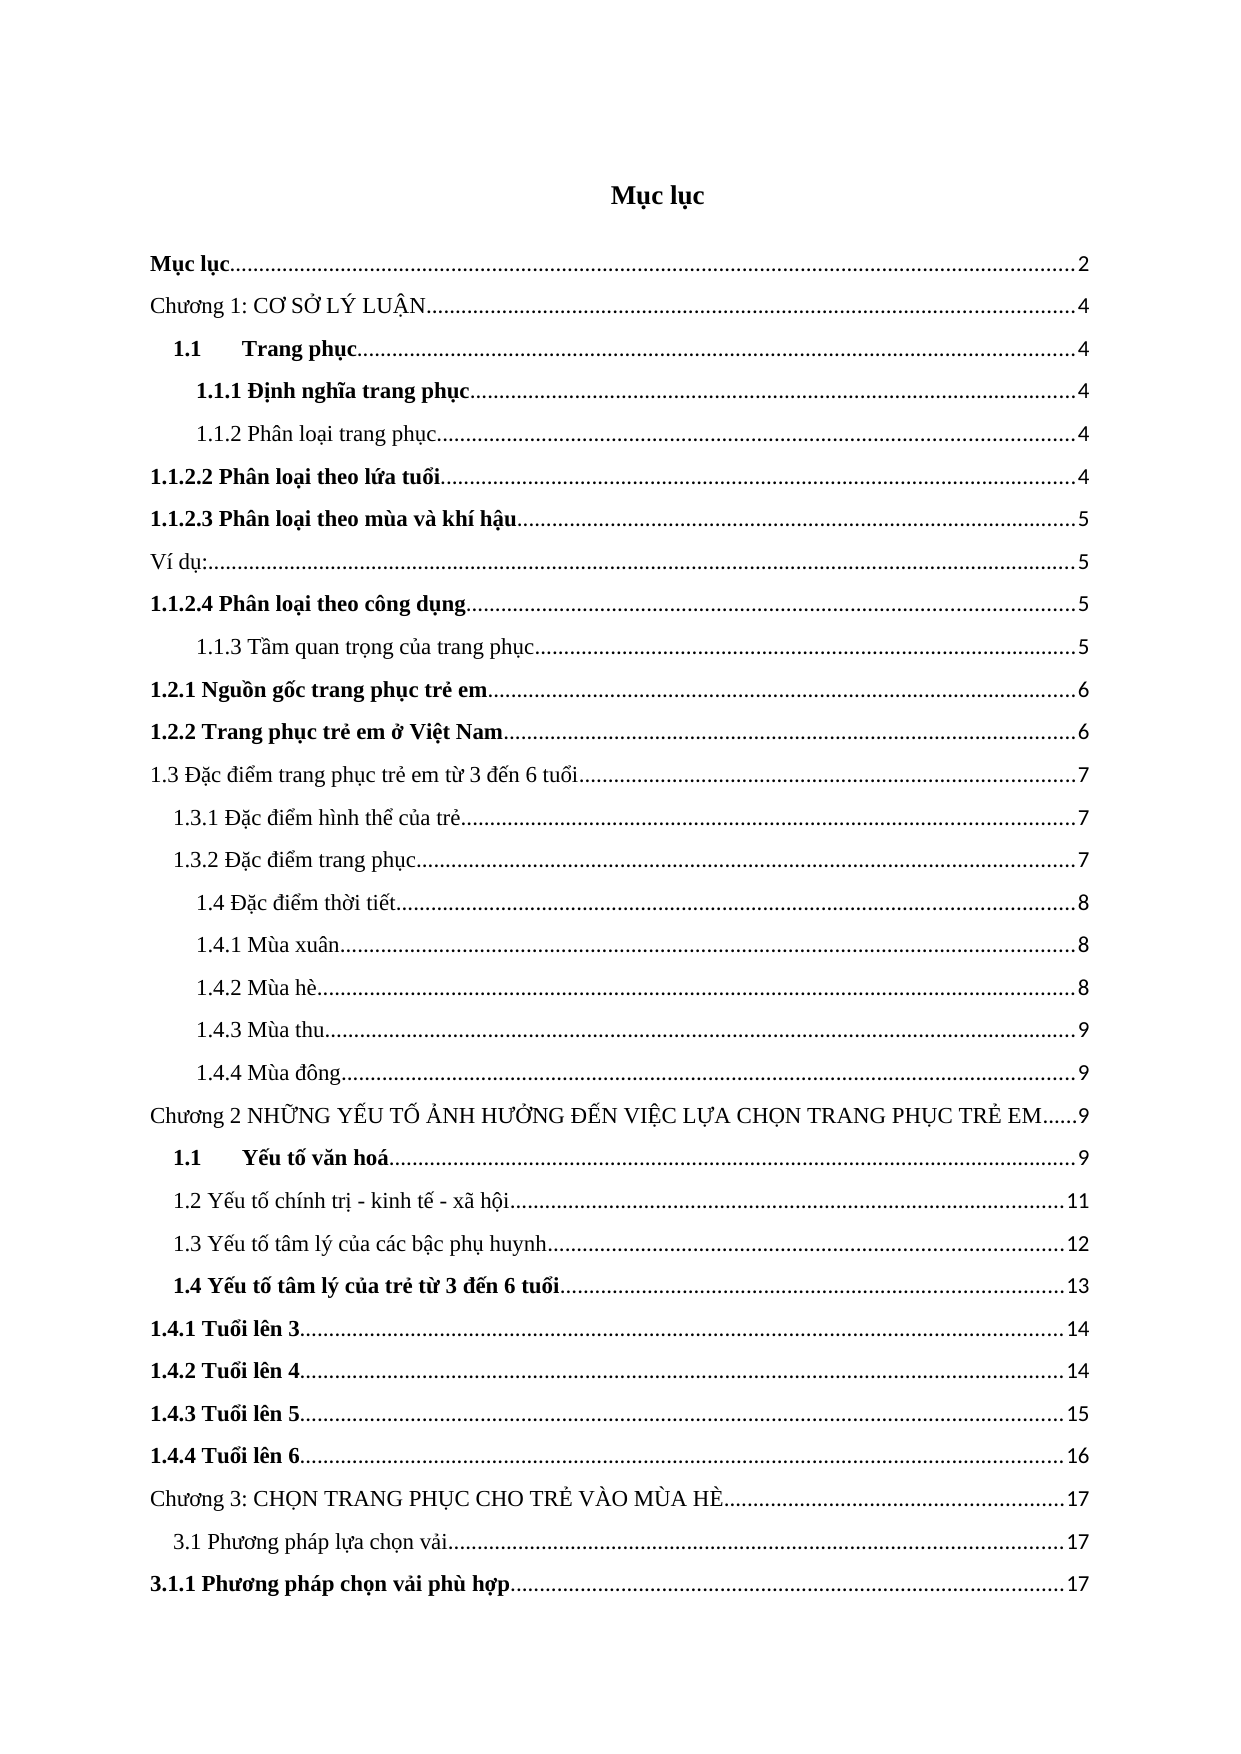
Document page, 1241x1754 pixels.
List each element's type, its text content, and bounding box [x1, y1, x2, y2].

text 3.1 Phương pháp lựa chọn vải 17 [173, 1527, 1090, 1555]
text 1.3.2 Đặc điểm trang phục 7 [173, 845, 1090, 873]
text 1.4.4 Tuổi lên 6 16 [150, 1442, 1090, 1470]
text 1.4.2 Mùa hè 8 [196, 973, 1090, 1001]
text 1.3.1 Đặc điểm hình thể của trẻ 7 [173, 803, 1090, 831]
text 1.2.1 Nguồn gốc trang phục trẻ em 6 [150, 675, 1090, 703]
text 1.1.2 Phân loại trang phục 4 [196, 419, 1090, 447]
text 1.4.4 Mùa đông 9 [196, 1058, 1090, 1086]
text Chương 1: CƠ SỞ LÝ LUẬN 4 [150, 291, 1090, 319]
text 1.4.1 Mùa xuân 8 [196, 930, 1090, 958]
text 1.1 Trang phục 4 [173, 334, 1090, 362]
text 1.1.3 Tầm quan trọng của trang phục 5 [196, 632, 1090, 660]
text 1.4.1 Tuổi lên 3 14 [150, 1314, 1090, 1342]
text 1.4.2 Tuổi lên 4 14 [150, 1356, 1090, 1384]
text 1.1 Yếu tố văn hoá 9 [173, 1143, 1090, 1171]
text 1.4.3 Tuổi lên 5 15 [150, 1399, 1090, 1427]
text Chương 3: CHỌN TRANG PHỤC CHO TRẺ VÀO MÙA HÈ 17 [150, 1484, 1090, 1512]
text Mục lục [150, 179, 1090, 210]
text Ví dụ: 5 [150, 547, 1090, 575]
text 3.1.1 Phương pháp chọn vải phù hợp 17 [150, 1569, 1090, 1597]
text 1.1.2.3 Phân loại theo mùa và khí hậu 5 [150, 504, 1090, 532]
text 1.4 Đặc điểm thời tiết 8 [196, 888, 1090, 916]
text Chương 2 NHỮNG YẾU TỐ ẢNH HƯỞNG ĐẾN VIỆC LỰA CHỌN TRANG PHỤC TRẺ EM 9 [150, 1101, 1090, 1129]
text 1.1.1 Định nghĩa trang phục 4 [196, 377, 1090, 404]
text 1.3 Yếu tố tâm lý của các bậc phụ huynh 12 [173, 1229, 1090, 1257]
text 1.2.2 Trang phục trẻ em ở Việt Nam 6 [150, 717, 1090, 745]
text 1.2 Yếu tố chính trị - kinh tế - xã hội 11 [173, 1186, 1090, 1214]
text 1.4 Yếu tố tâm lý của trẻ từ 3 đến 6 tuổi 13 [173, 1271, 1090, 1299]
text 1.1.2.2 Phân loại theo lứa tuổi 4 [150, 462, 1090, 490]
text 1.3 Đặc điểm trang phục trẻ em từ 3 đến 6 tuổi 7 [150, 760, 1090, 788]
text Mục lục 2 [150, 249, 1090, 277]
text 1.1.2.4 Phân loại theo công dụng 5 [150, 589, 1090, 618]
text 1.4.3 Mùa thu 9 [196, 1016, 1090, 1044]
